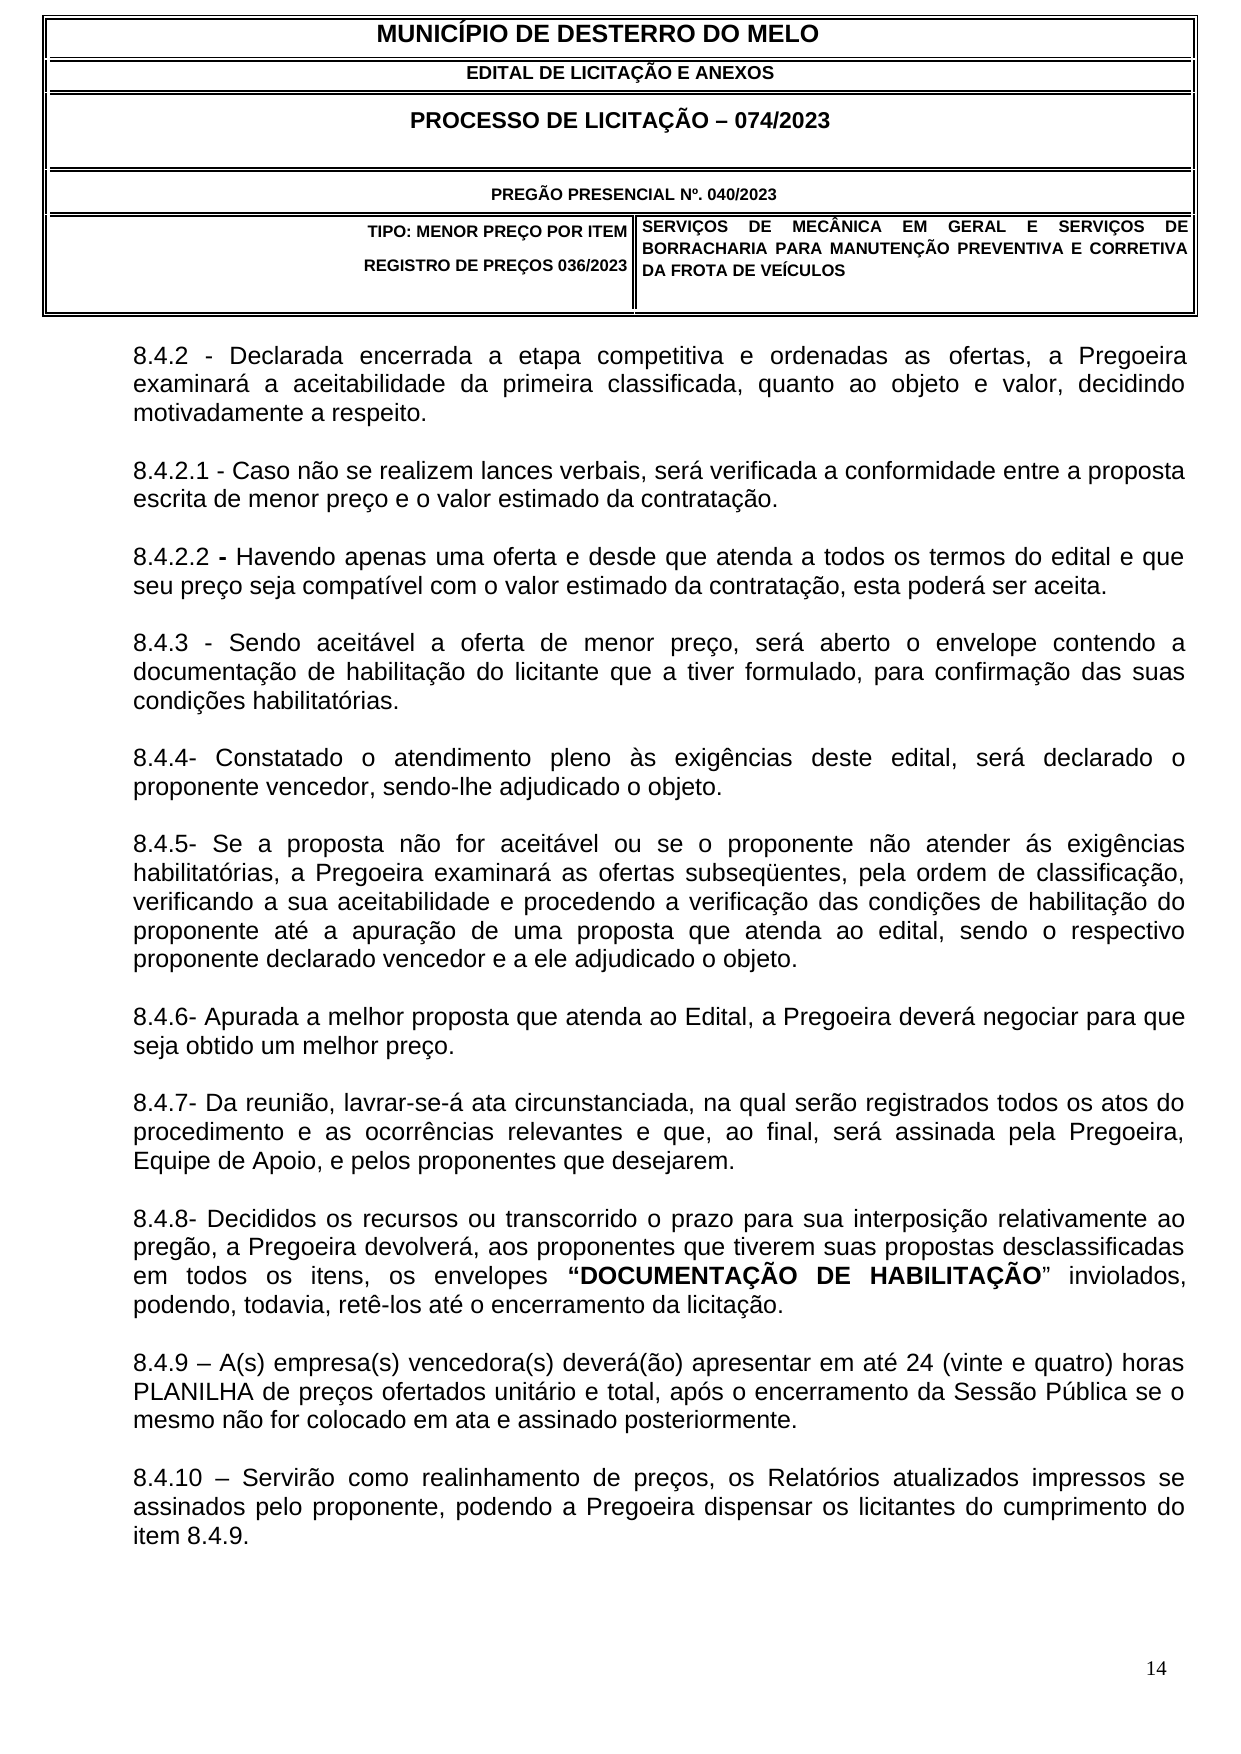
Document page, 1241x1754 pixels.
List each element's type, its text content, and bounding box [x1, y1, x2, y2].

text 8.4.7- Da reunião, lavrar-se-á ata circunstanciada, na qual serão registrados todos os atos do procedimento e as ocorrências relevantes e que, ao final, será assinada pela Pregoeira, Equipe de Apoio, e pelos proponentes que desejarem. [133, 1088, 1187, 1174]
text 8.4.9 – A(s) empresa(s) vencedora(s) deverá(ão) apresentar em até 24 (vinte e quatro) horas PLANILHA de preços ofertados unitário e total, após o encerramento da Sessão Pública se o mesmo não for colocado em ata e assinado posteriormente. [133, 1348, 1187, 1434]
text 8.4.10 – Servirão como realinhamento de preços, os Relatórios atualizados impressos se assinados pelo proponente, podendo a Pregoeira dispensar os licitantes do cumprimento do item 8.4.9. [133, 1463, 1187, 1549]
text 8.4.6- Apurada a melhor proposta que atenda ao Edital, a Pregoeira deverá negociar para que seja obtido um melhor preço. [133, 1002, 1187, 1059]
text 8.4.5- Se a proposta não for aceitável ou se o proponente não atender ás exigências habilitatórias, a Pregoeira examinará as ofertas subseqüentes, pela ordem de classificação, verificando a sua aceitabilidade e procedendo a verificação das condições de habilitação do proponente até a apuração de uma proposta que atenda ao edital, sendo o respectivo proponente declarado vencedor e a ele adjudicado o objeto. [133, 829, 1187, 973]
text 8.4.2.1 - Caso não se realizem lances verbais, será verificada a conformidade entre a proposta escrita de menor preço e o valor estimado da contratação. [133, 456, 1187, 513]
text 8.4.3 - Sendo aceitável a oferta de menor preço, será aberto o envelope contendo a documentação de habilitação do licitante que a tiver formulado, para confirmação das suas condições habilitatórias. [133, 628, 1187, 714]
text 8.4.2.2 - Havendo apenas uma oferta e desde que atenda a todos os termos do edital e que seu preço seja compatível com o valor estimado da contratação, esta poderá ser aceita. [133, 542, 1187, 599]
text 8.4.4- Constatado o atendimento pleno às exigências deste edital, será declarado o proponente vencedor, sendo-lhe adjudicado o objeto. [133, 743, 1187, 801]
text 8.4.8- Decididos os recursos ou transcorrido o prazo para sua interposição relativamente ao pregão, a Pregoeira devolverá, aos proponentes que tiverem suas propostas desclassificadas em todos os itens, os envelopes “DOCUMENTAÇÃO DE HABILITAÇÃO” inviolados, podendo, todavia, retê-los até o encerramento da licitação. [133, 1204, 1187, 1319]
text 8.4.2 - Declarada encerrada a etapa competitiva e ordenadas as ofertas, a Pregoeira examinará a aceitabilidade da primeira classificada, quanto ao objeto e valor, decidindo motivadamente a respeito. [133, 341, 1187, 427]
